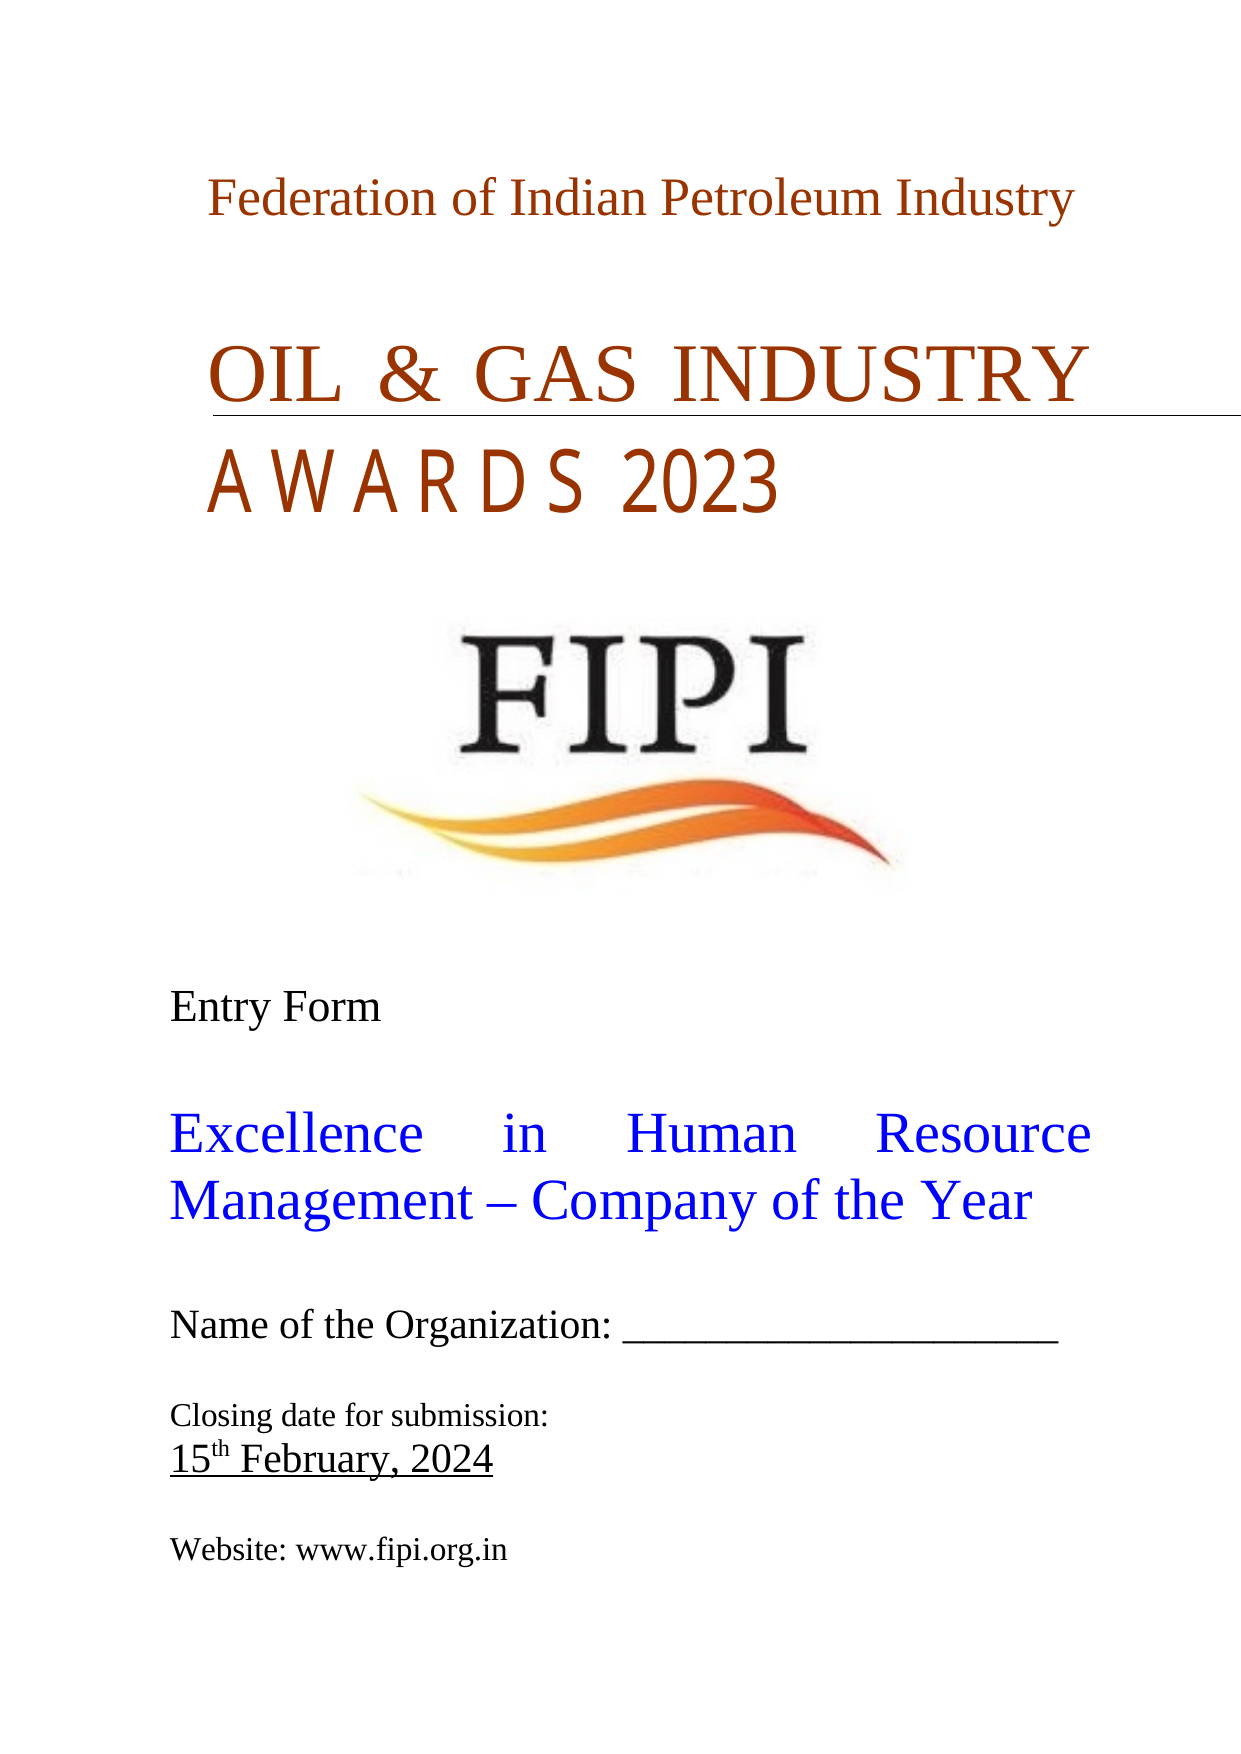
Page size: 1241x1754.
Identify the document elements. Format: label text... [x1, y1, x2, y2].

text Closing date for submission: [169, 1395, 1092, 1434]
text Federation of Indian Petroleum Industry [207, 165, 1092, 227]
text 15th February, 2024 [169, 1434, 1092, 1482]
picture [350, 617, 914, 893]
text OIL & GAS INDUSTRY A W A R D S 2023 [207, 323, 1092, 538]
text Entry Form [169, 978, 1092, 1031]
text Excellence in Human Resource Management – Company of the Year [169, 1098, 1092, 1232]
text Name of the Organization: _____________________ [169, 1299, 1092, 1347]
text Website: www.fipi.org.in [169, 1529, 1092, 1568]
